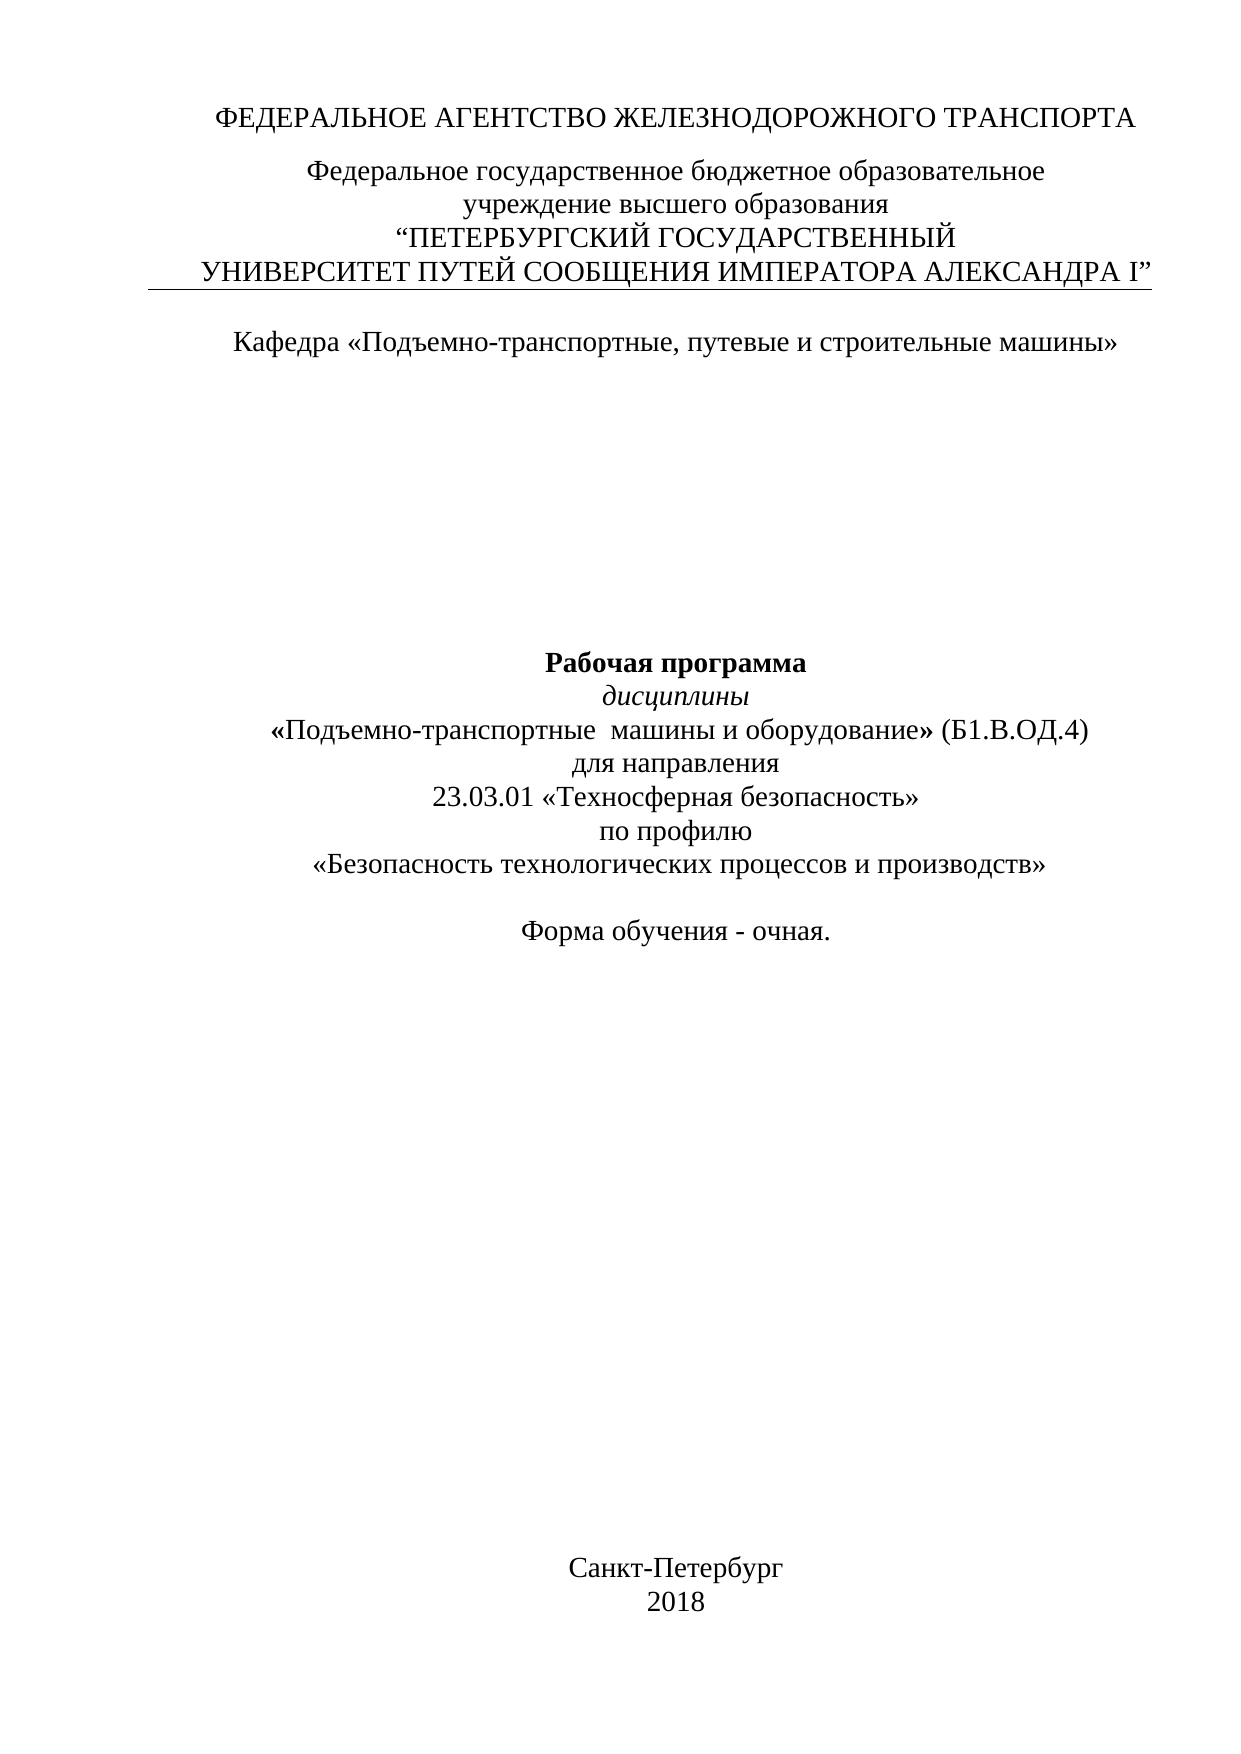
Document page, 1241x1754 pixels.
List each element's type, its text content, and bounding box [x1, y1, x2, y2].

text Санкт-Петербург [148, 1551, 1152, 1584]
text Рабочая программа [148, 645, 1152, 678]
text Кафедра «Подъемно-транспортные, путевые и строительные машины» [148, 324, 1152, 357]
text для направления [148, 746, 1152, 779]
text «Безопасность технологических процессов и производств» [148, 846, 1152, 880]
text 2018 [148, 1584, 1152, 1618]
text учреждение высшего образования [148, 187, 1152, 220]
text 23.03.01 «Техносферная безопасность» [148, 779, 1152, 813]
text Федеральное государственное бюджетное образовательное [148, 153, 1152, 187]
text Форма обучения - очная. [148, 913, 1152, 947]
text университет путей сообщения ИМПЕРАТОРА АЛЕКСАНДРА I” [148, 254, 1152, 289]
text ФЕДЕРАЛЬНОЕ АГЕНТСТВО ЖЕЛЕЗНОДОРОЖНОГО ТРАНСПОРТА [148, 100, 1152, 134]
text «Подъемно-транспортные машины и оборудование» (Б1.В.ОД.4) [148, 712, 1152, 746]
text “петербургский государственный [148, 220, 1152, 254]
text по профилю [148, 813, 1152, 846]
text дисциплины [148, 678, 1152, 712]
